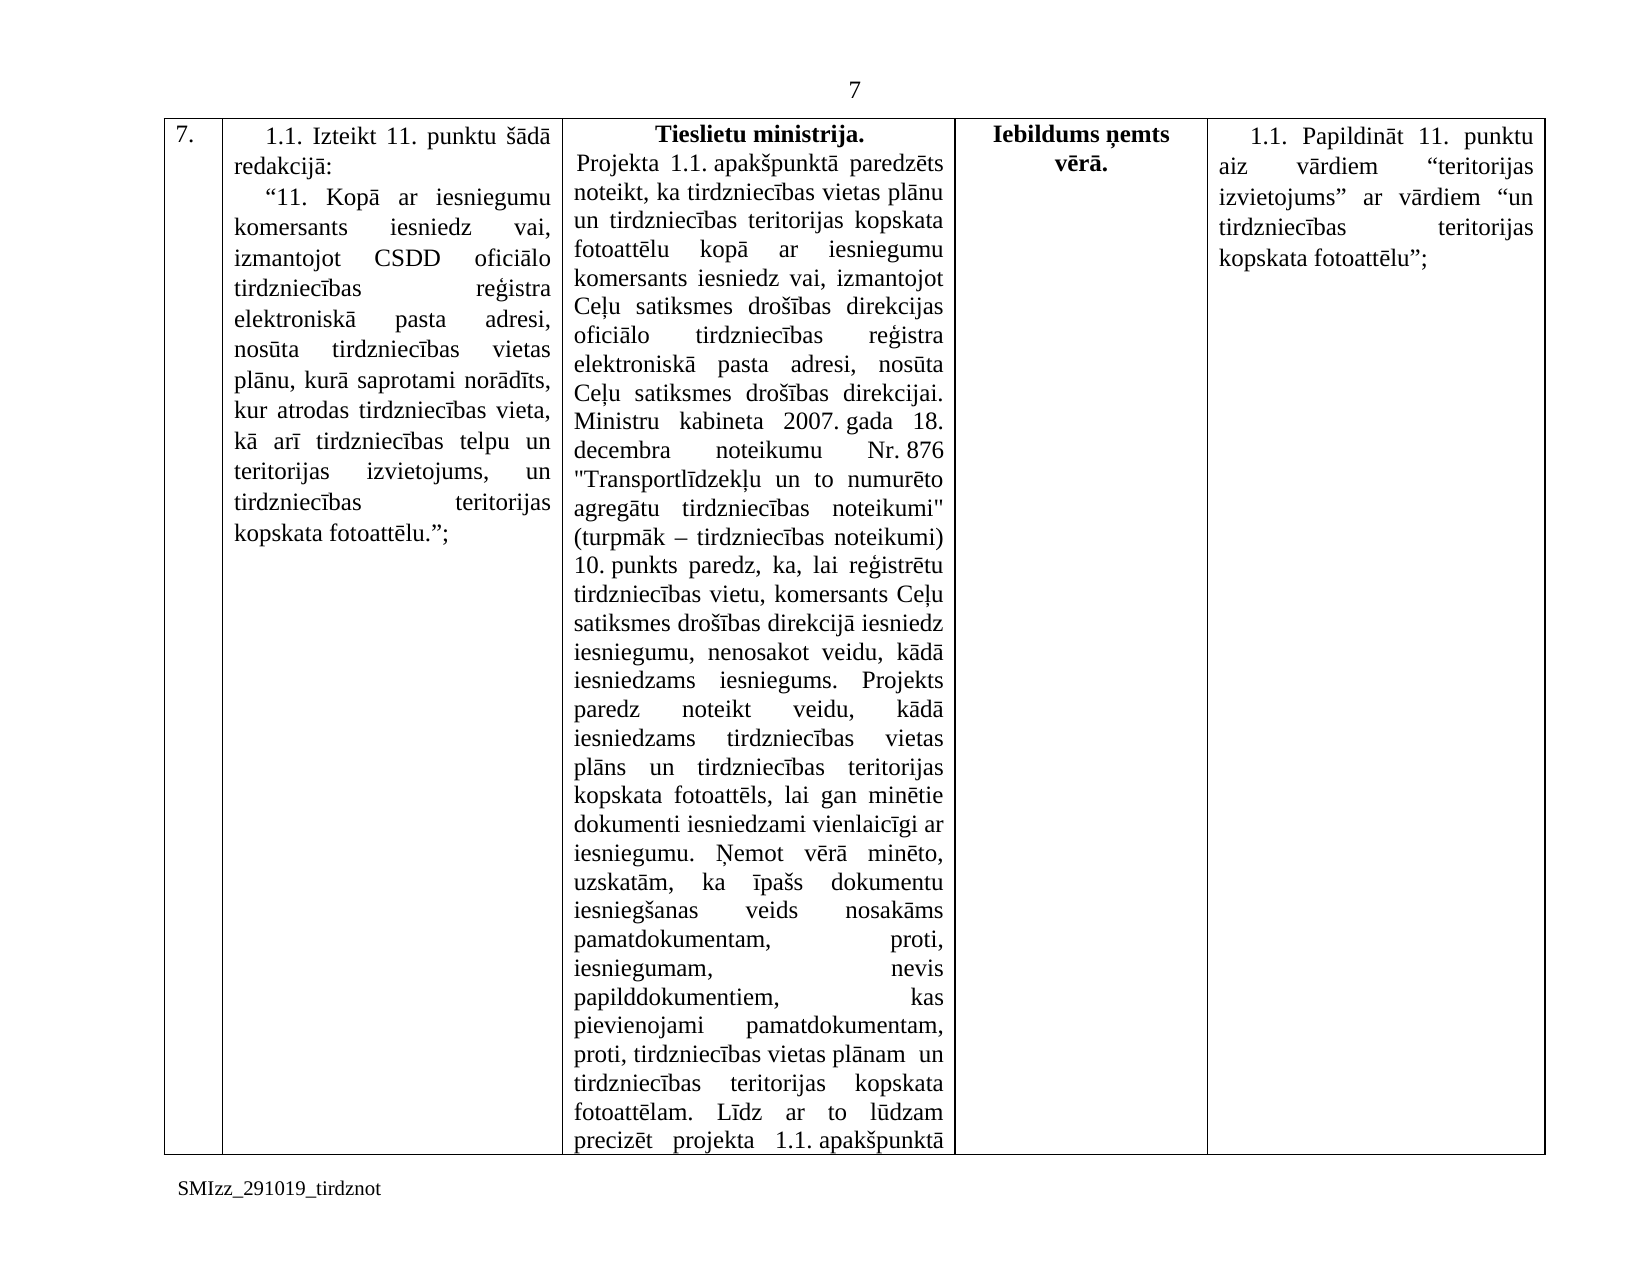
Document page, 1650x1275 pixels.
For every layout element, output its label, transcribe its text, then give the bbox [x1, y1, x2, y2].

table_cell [223, 119, 562, 1154]
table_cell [1208, 119, 1544, 1154]
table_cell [956, 119, 1207, 1154]
table_cell 7. [165, 119, 222, 1154]
